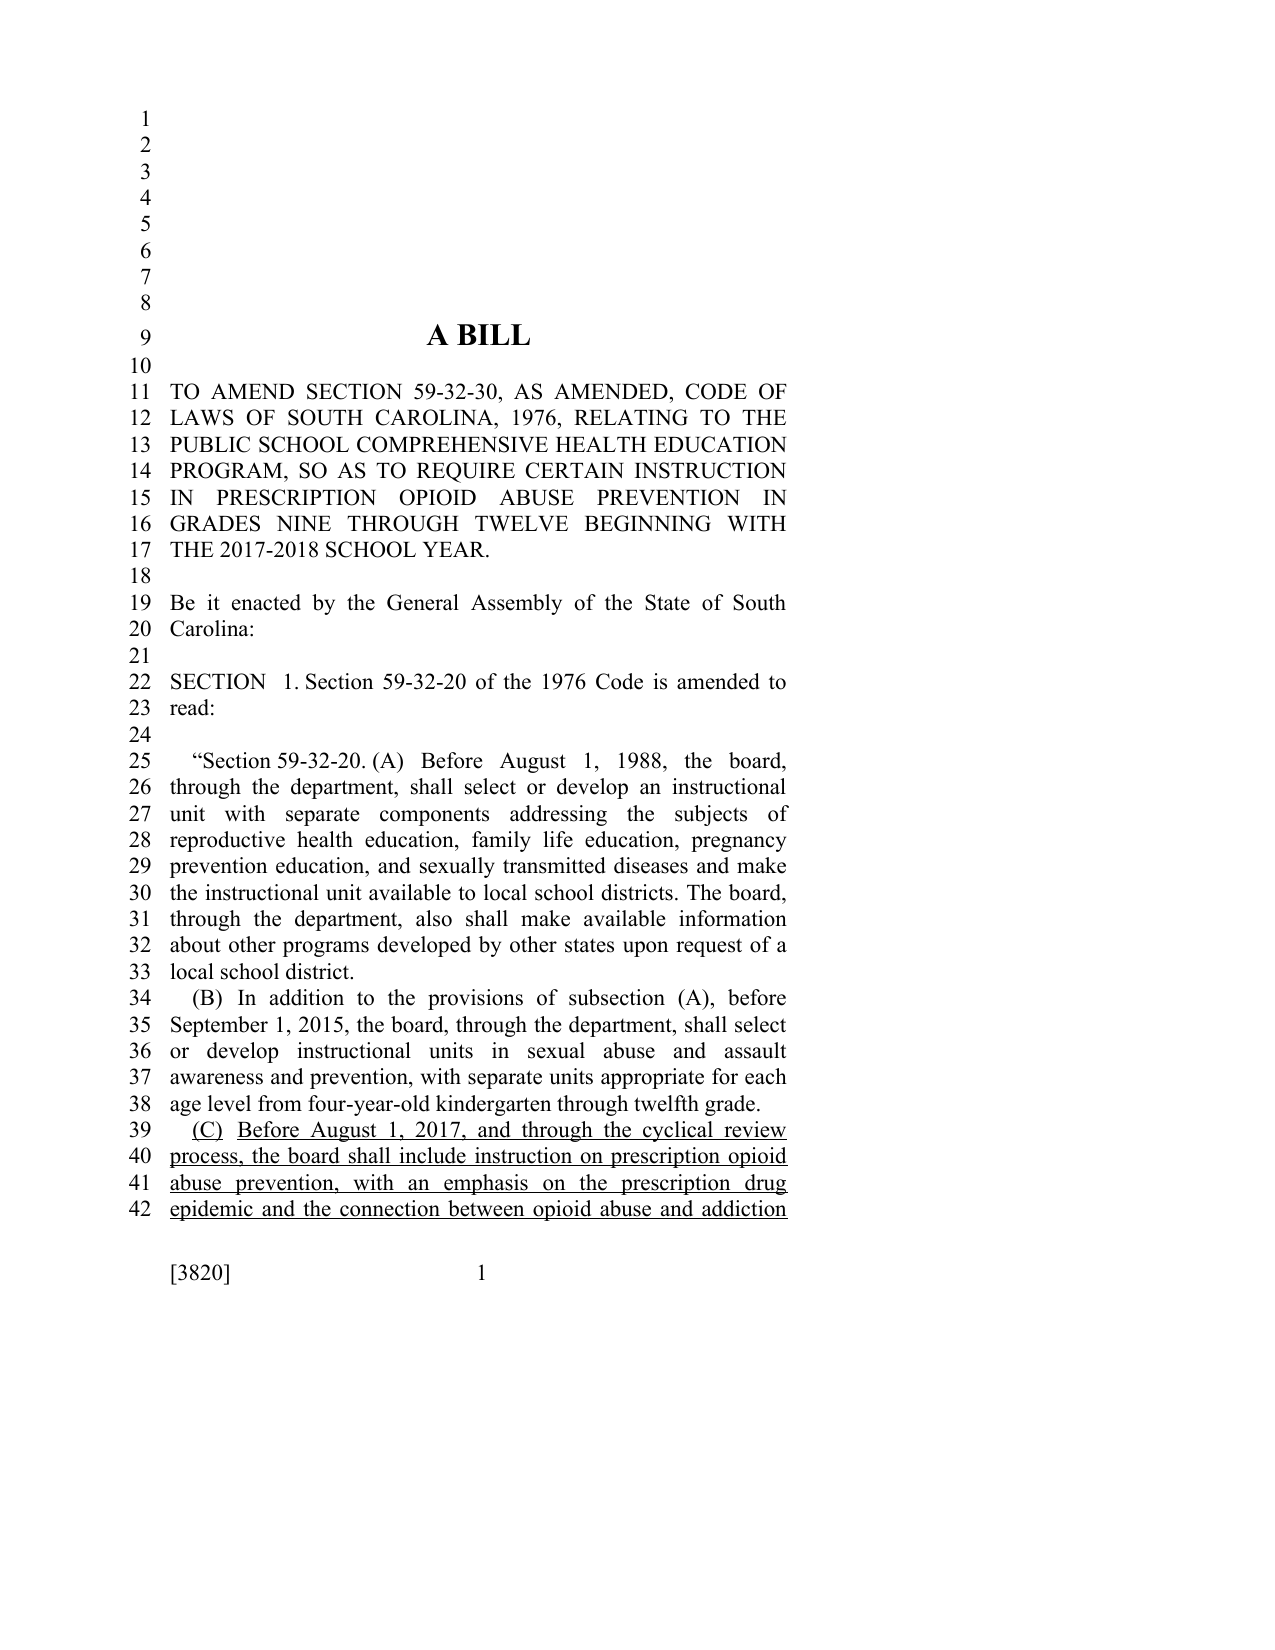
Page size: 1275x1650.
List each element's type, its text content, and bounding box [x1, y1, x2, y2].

text SECTION 1. Section 59-32-20 of the 1976 Code is amended to read: [169, 668, 787, 721]
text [169, 1193, 787, 1218]
text TO AMEND SECTION 59-32-30, AS AMENDED, CODE OF LAWS OF SOUTH CAROLINA, 1976, RELATING TO THE PUBLIC SCHOOL COMPREHENSIVE HEALTH EDUCATION PROGRAM, SO AS TO REQUIRE CERTAIN INSTRUCTION IN PRESCRIPTION OPIOID ABUSE PREVENTION IN GRADES NINE THROUGH TWELVE BEGINNING WITH THE 2017-2018 SCHOOL YEAR. [169, 378, 787, 563]
text A BILL [169, 316, 787, 352]
text “Section 59-32-20. (A) Before August 1, 1988, the board, through the department, shall select or develop an instructional unit with separate components addressing the subjects of reproductive health education, family life education, pregnancy prevention education, and sexually transmitted diseases and make the instructional unit available to local school districts. The board, through the department, also shall make available information about other programs developed by other states upon request of a local school district. [169, 747, 787, 984]
text (B) In addition to the provisions of subsection (A), before September 1, 2015, the board, through the department, shall select or develop instructional units in sexual abuse and assault awareness and prevention, with separate units appropriate for each age level from four-year-old kindergarten through twelfth grade. [169, 984, 787, 1116]
text Be it enacted by the General Assembly of the State of South Carolina: [169, 589, 787, 642]
